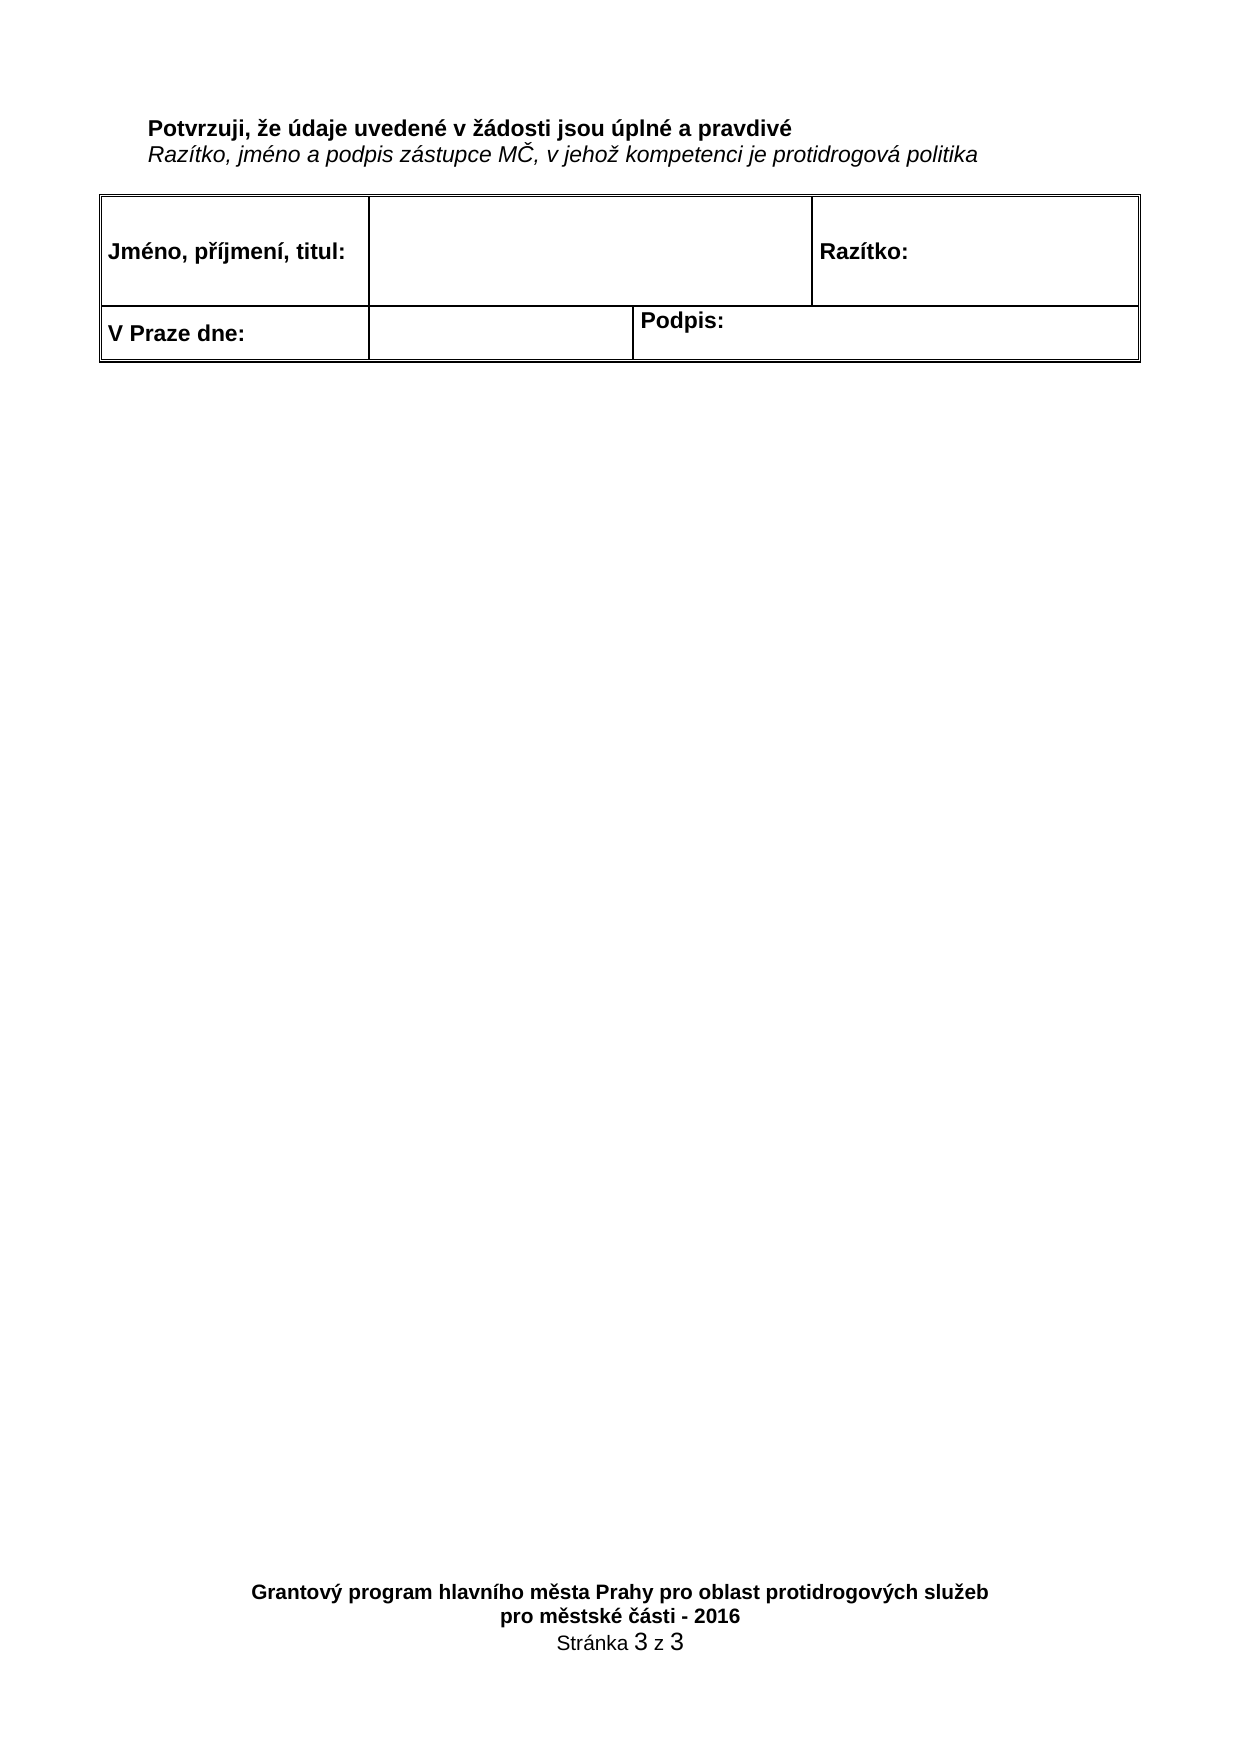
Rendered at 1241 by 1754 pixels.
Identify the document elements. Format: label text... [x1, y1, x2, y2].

table_header [370, 197, 811, 305]
table_cell Podpis: [634, 307, 1138, 359]
table_header Razítko: [813, 197, 1138, 305]
table_header Jméno, příjmení, titul: [102, 197, 368, 305]
table_cell [370, 307, 632, 359]
table_cell V Praze dne: [102, 307, 368, 359]
text Razítko, jméno a podpis zástupce MČ, v jehož kompetenci je protidrogová politika [148, 141, 1093, 168]
text Potvrzuji, že údaje uvedené v žádosti jsou úplné a pravdivé [148, 115, 1093, 141]
